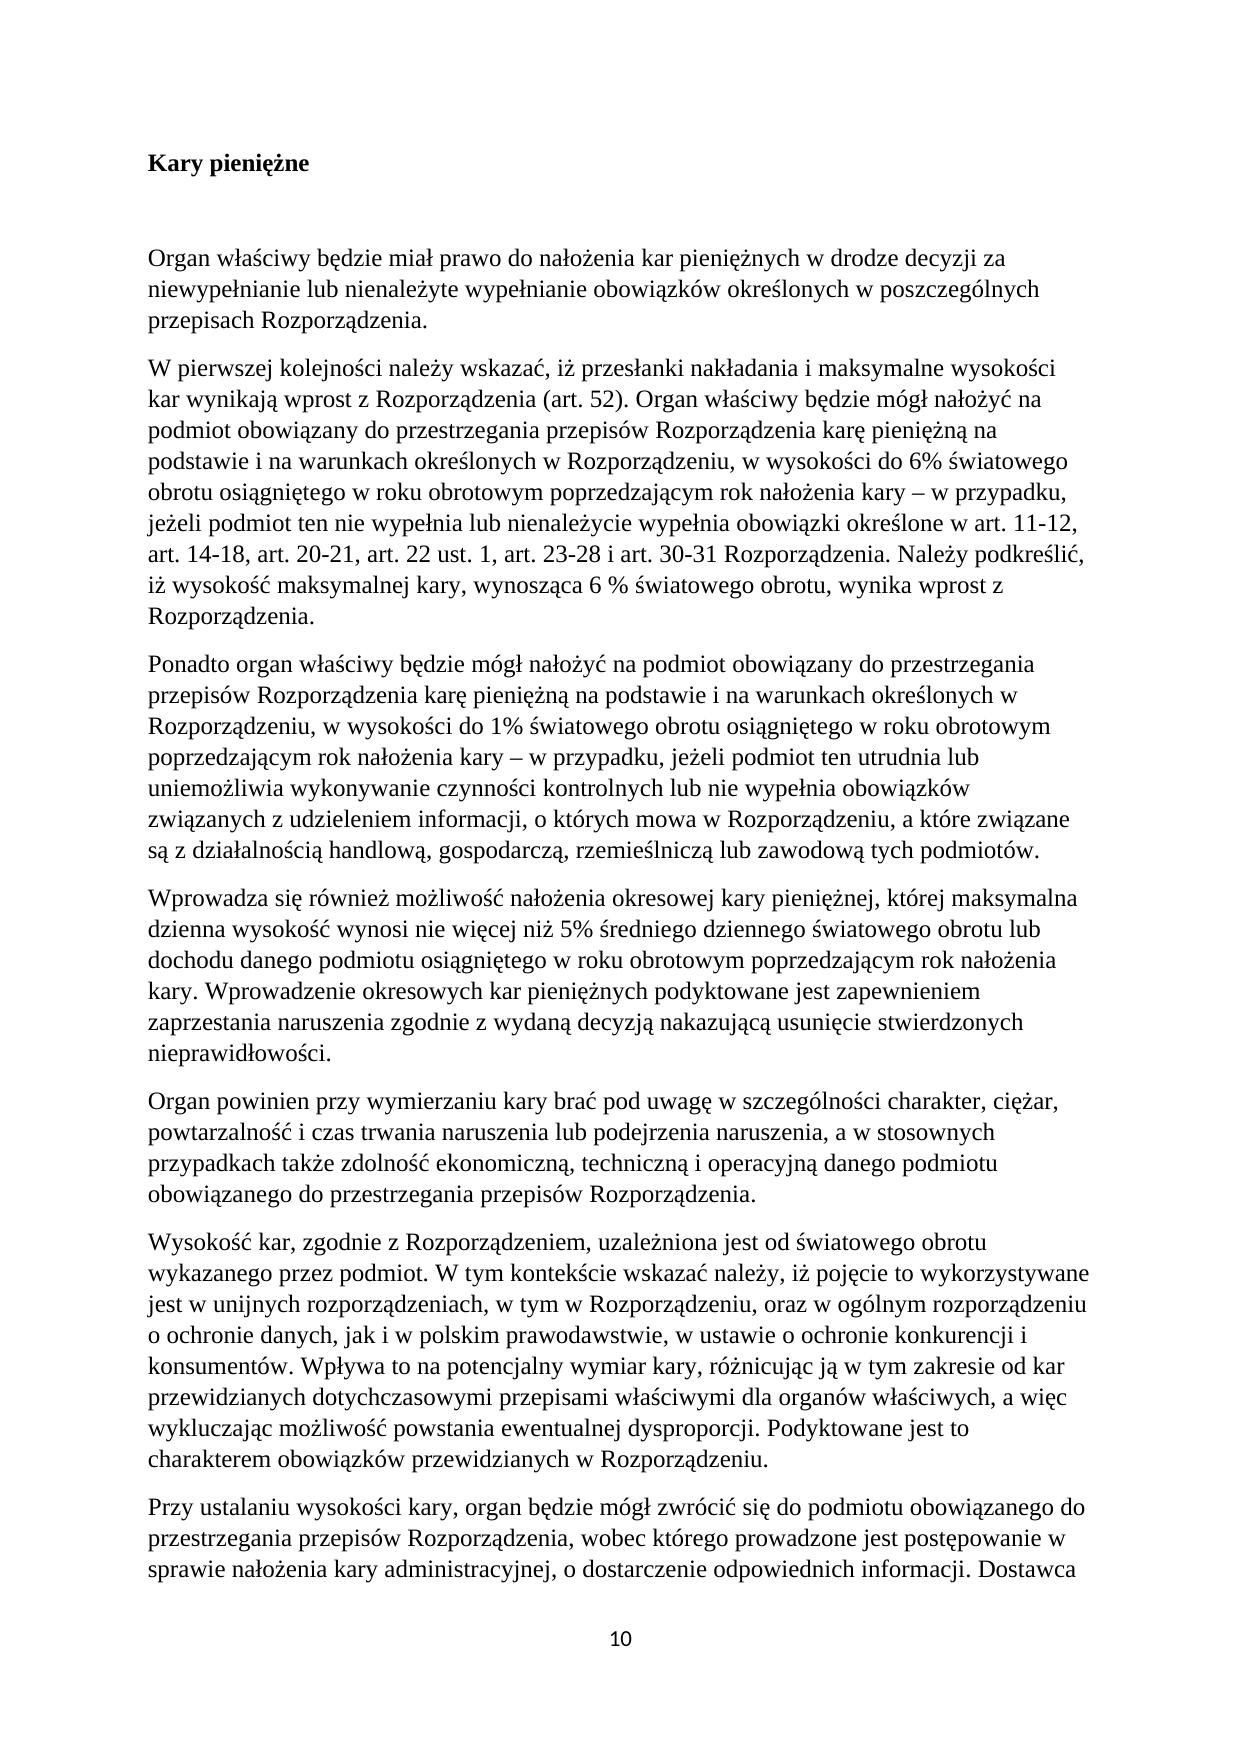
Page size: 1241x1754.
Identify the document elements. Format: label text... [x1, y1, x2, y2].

text Wprowadza się również możliwość nałożenia okresowej kary pieniężnej, której maksymalna dzienna wysokość wynosi nie więcej niż 5% średniego dziennego światowego obrotu lub dochodu danego podmiotu osiągniętego w roku obrotowym poprzedzającym rok nałożenia kary. Wprowadzenie okresowych kar pieniężnych podyktowane jest zapewnieniem zaprzestania naruszenia zgodnie z wydaną decyzją nakazującą usunięcie stwierdzonych nieprawidłowości. [148, 883, 1093, 1067]
text Organ właściwy będzie miał prawo do nałożenia kar pieniężnych w drodze decyzji za niewypełnianie lub nienależyte wypełnianie obowiązków określonych w poszczególnych przepisach Rozporządzenia. [148, 243, 1093, 334]
text Ponadto organ właściwy będzie mógł nałożyć na podmiot obowiązany do przestrzegania przepisów Rozporządzenia karę pieniężną na podstawie i na warunkach określonych w Rozporządzeniu, w wysokości do 1% światowego obrotu osiągniętego w roku obrotowym poprzedzającym rok nałożenia kary – w przypadku, jeżeli podmiot ten utrudnia lub uniemożliwia wykonywanie czynności kontrolnych lub nie wypełnia obowiązków związanych z udzieleniem informacji, o których mowa w Rozporządzeniu, a które związane są z działalnością handlową, gospodarczą, rzemieślniczą lub zawodową tych podmiotów. [148, 649, 1093, 864]
text Wysokość kar, zgodnie z Rozporządzeniem, uzależniona jest od światowego obrotu wykazanego przez podmiot. W tym kontekście wskazać należy, iż pojęcie to wykorzystywane jest w unijnych rozporządzeniach, w tym w Rozporządzeniu, oraz w ogólnym rozporządzeniu o ochronie danych, jak i w polskim prawodawstwie, w ustawie o ochronie konkurencji i konsumentów. Wpływa to na potencjalny wymiar kary, różnicując ją w tym zakresie od kar przewidzianych dotychczasowymi przepisami właściwymi dla organów właściwych, a więc wykluczając możliwość powstania ewentualnej dysproporcji. Podyktowane jest to charakterem obowiązków przewidzianych w Rozporządzeniu. [148, 1227, 1093, 1473]
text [148, 1492, 1093, 1582]
text W pierwszej kolejności należy wskazać, iż przesłanki nakładania i maksymalne wysokości kar wynikają wprost z Rozporządzenia (art. 52). Organ właściwy będzie mógł nałożyć na podmiot obowiązany do przestrzegania przepisów Rozporządzenia karę pieniężną na podstawie i na warunkach określonych w Rozporządzeniu, w wysokości do 6% światowego obrotu osiągniętego w roku obrotowym poprzedzającym rok nałożenia kary – w przypadku, jeżeli podmiot ten nie wypełnia lub nienależycie wypełnia obowiązki określone w art. 11-12, art. 14-18, art. 20-21, art. 22 ust. 1, art. 23-28 i art. 30-31 Rozporządzenia. Należy podkreślić, iż wysokość maksymalnej kary, wynosząca 6 % światowego obrotu, wynika wprost z Rozporządzenia. [148, 353, 1093, 630]
text Organ powinien przy wymierzaniu kary brać pod uwagę w szczególności charakter, ciężar, powtarzalność i czas trwania naruszenia lub podejrzenia naruszenia, a w stosownych przypadkach także zdolność ekonomiczną, techniczną i operacyjną danego podmiotu obowiązanego do przestrzegania przepisów Rozporządzenia. [148, 1086, 1093, 1208]
text Kary pieniężne [148, 148, 1093, 176]
